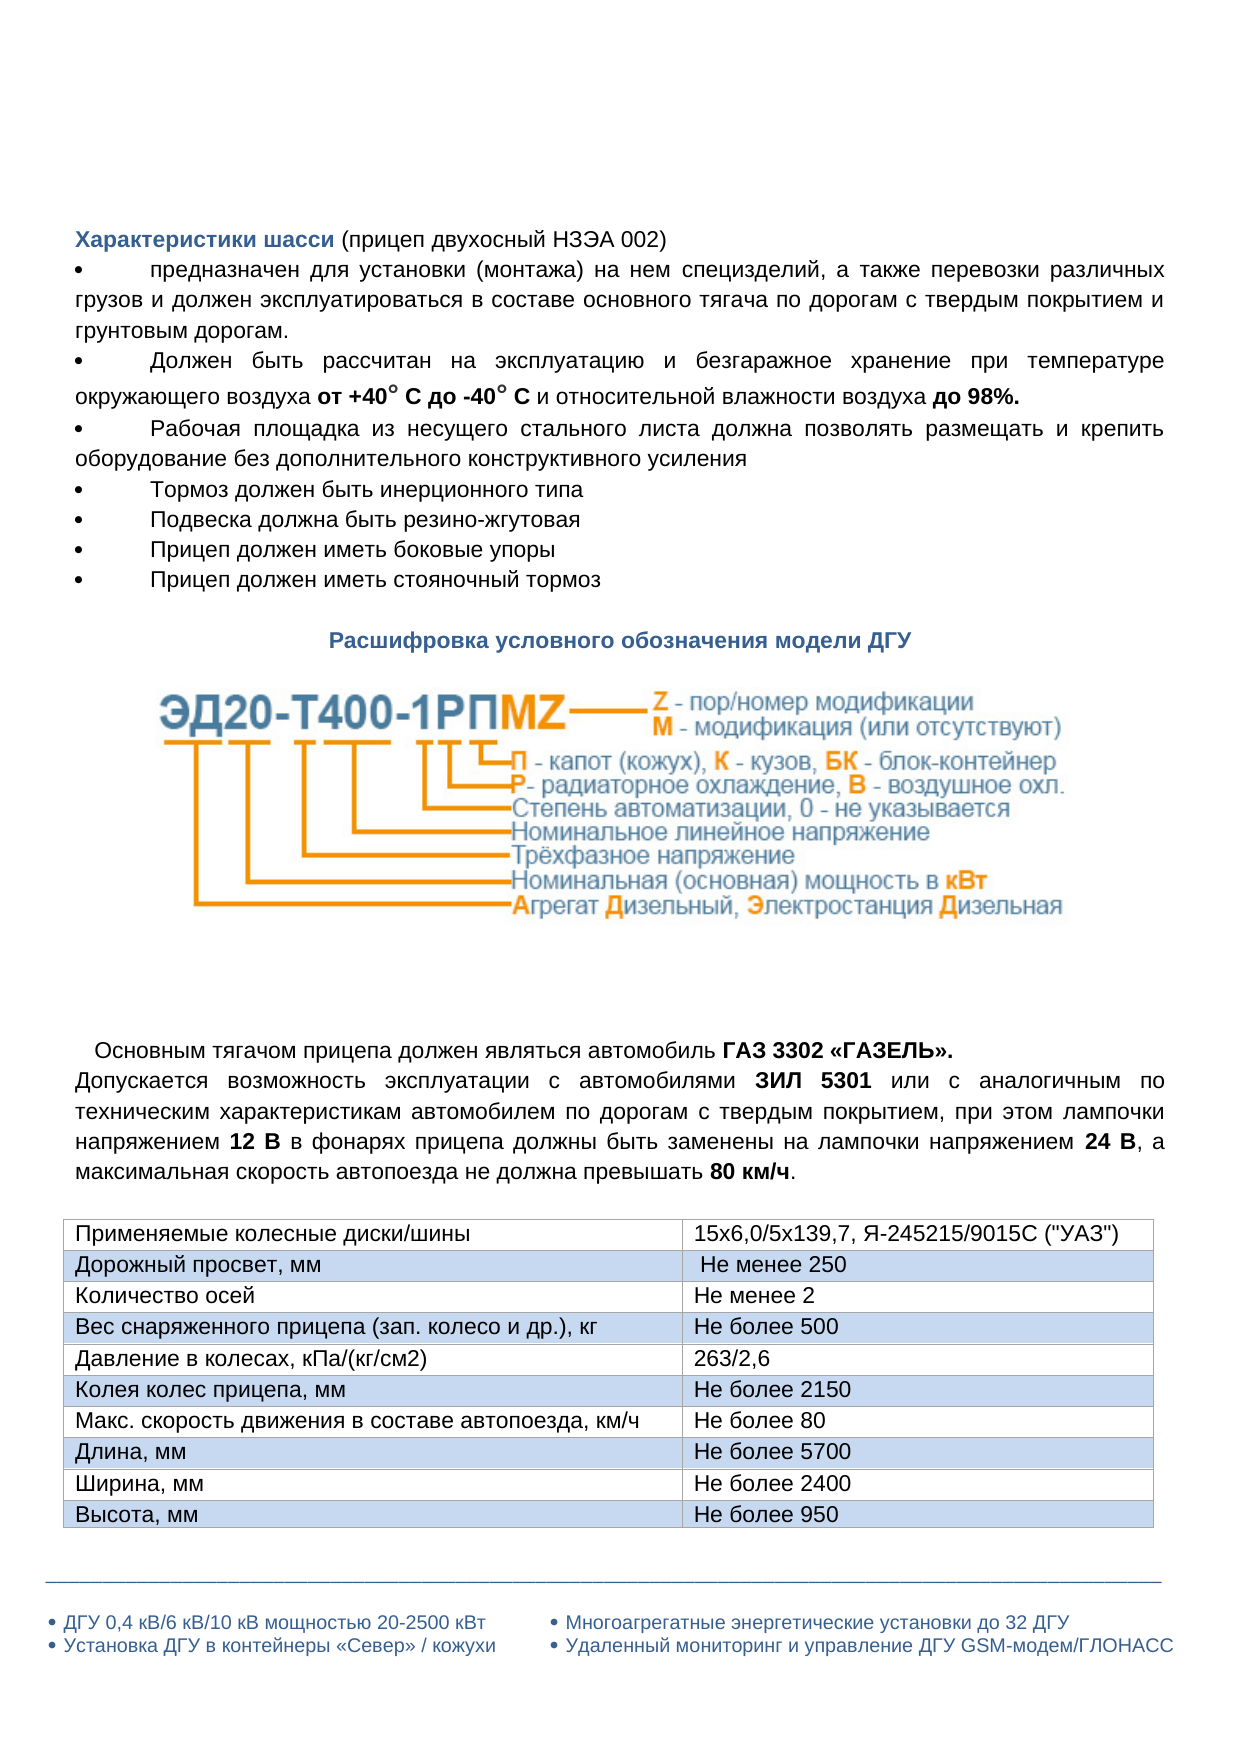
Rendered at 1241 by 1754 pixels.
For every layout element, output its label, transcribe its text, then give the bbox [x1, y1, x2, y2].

table_cell Количество осей [64, 1282, 682, 1312]
text Основным тягачом прицепа должен являться автомобиль ГАЗ 3302 «ГАЗЕЛЬ». [75, 1007, 1165, 1064]
table_cell Высота, мм [64, 1501, 682, 1527]
text Допускается возможность эксплуатации с автомобилями ЗИЛ 5301 или с аналогичным по техническим характеристикам автомобилем по дорогам с твердым покрытием, при этом лампочки напряжением 12 В в фонарях прицепа должны быть заменены на лампочки напряжением 24 В, а максимальная скорость автопоезда не должна превышать 80 км/ч. [75, 1067, 1165, 1184]
table_cell Не более 80 [683, 1407, 1153, 1437]
table_cell Длина, мм [64, 1438, 682, 1468]
table_cell 263/2,6 [683, 1345, 1153, 1375]
table_cell Не менее 250 [683, 1251, 1153, 1281]
table_cell Не менее 2 [683, 1282, 1153, 1312]
table_cell Не более 2150 [683, 1376, 1153, 1406]
table_cell Не более 5700 [683, 1438, 1153, 1468]
table_cell Макс. скорость движения в составе автопоезда, км/ч [64, 1407, 682, 1437]
table_cell Вес снаряженного прицепа (зап. колесо и др.), кг [64, 1313, 682, 1343]
table_cell Не более 950 [683, 1501, 1153, 1527]
list Прицеп должен иметь стояночный тормоз [75, 566, 1165, 593]
table_cell Давление в колесах, кПа/(кг/см2) [64, 1345, 682, 1375]
table_header 15х6,0/5х139,7, Я-245215/9015С ("УАЗ") [683, 1220, 1153, 1250]
list Рабочая площадка из несущего стального листа должна позволять размещать и крепить оборудование без дополнительного конструктивного усиления [75, 415, 1165, 472]
text Характеристики шасси (прицеп двухосный НЗЭА 002) [75, 226, 1165, 252]
list Тормоз должен быть инерционного типа [75, 476, 1165, 502]
table_cell Колея колес прицепа, мм [64, 1376, 682, 1406]
list предназначен для установки (монтажа) на нем специзделий, а также перевозки различных грузов и должен эксплуатироваться в составе основного тягача по дорогам с твердым покрытием и грунтовым дорогам. [75, 256, 1165, 343]
table_cell Дорожный просвет, мм [64, 1251, 682, 1281]
table_header Применяемые колесные диски/шины [64, 1220, 682, 1250]
picture [155, 687, 1085, 941]
list Подвеска должна быть резино-жгутовая [75, 506, 1165, 532]
table_cell Ширина, мм [64, 1470, 682, 1500]
list Прицеп должен иметь боковые упоры [75, 536, 1165, 562]
list Должен быть рассчитан на эксплуатацию и безгаражное хранение при температуре окружающего воздуха от +40° С до -40° С и относительной влажности воздуха до 98%. [75, 347, 1165, 410]
table_cell Не более 2400 [683, 1470, 1153, 1500]
table_cell Не более 500 [683, 1313, 1153, 1343]
